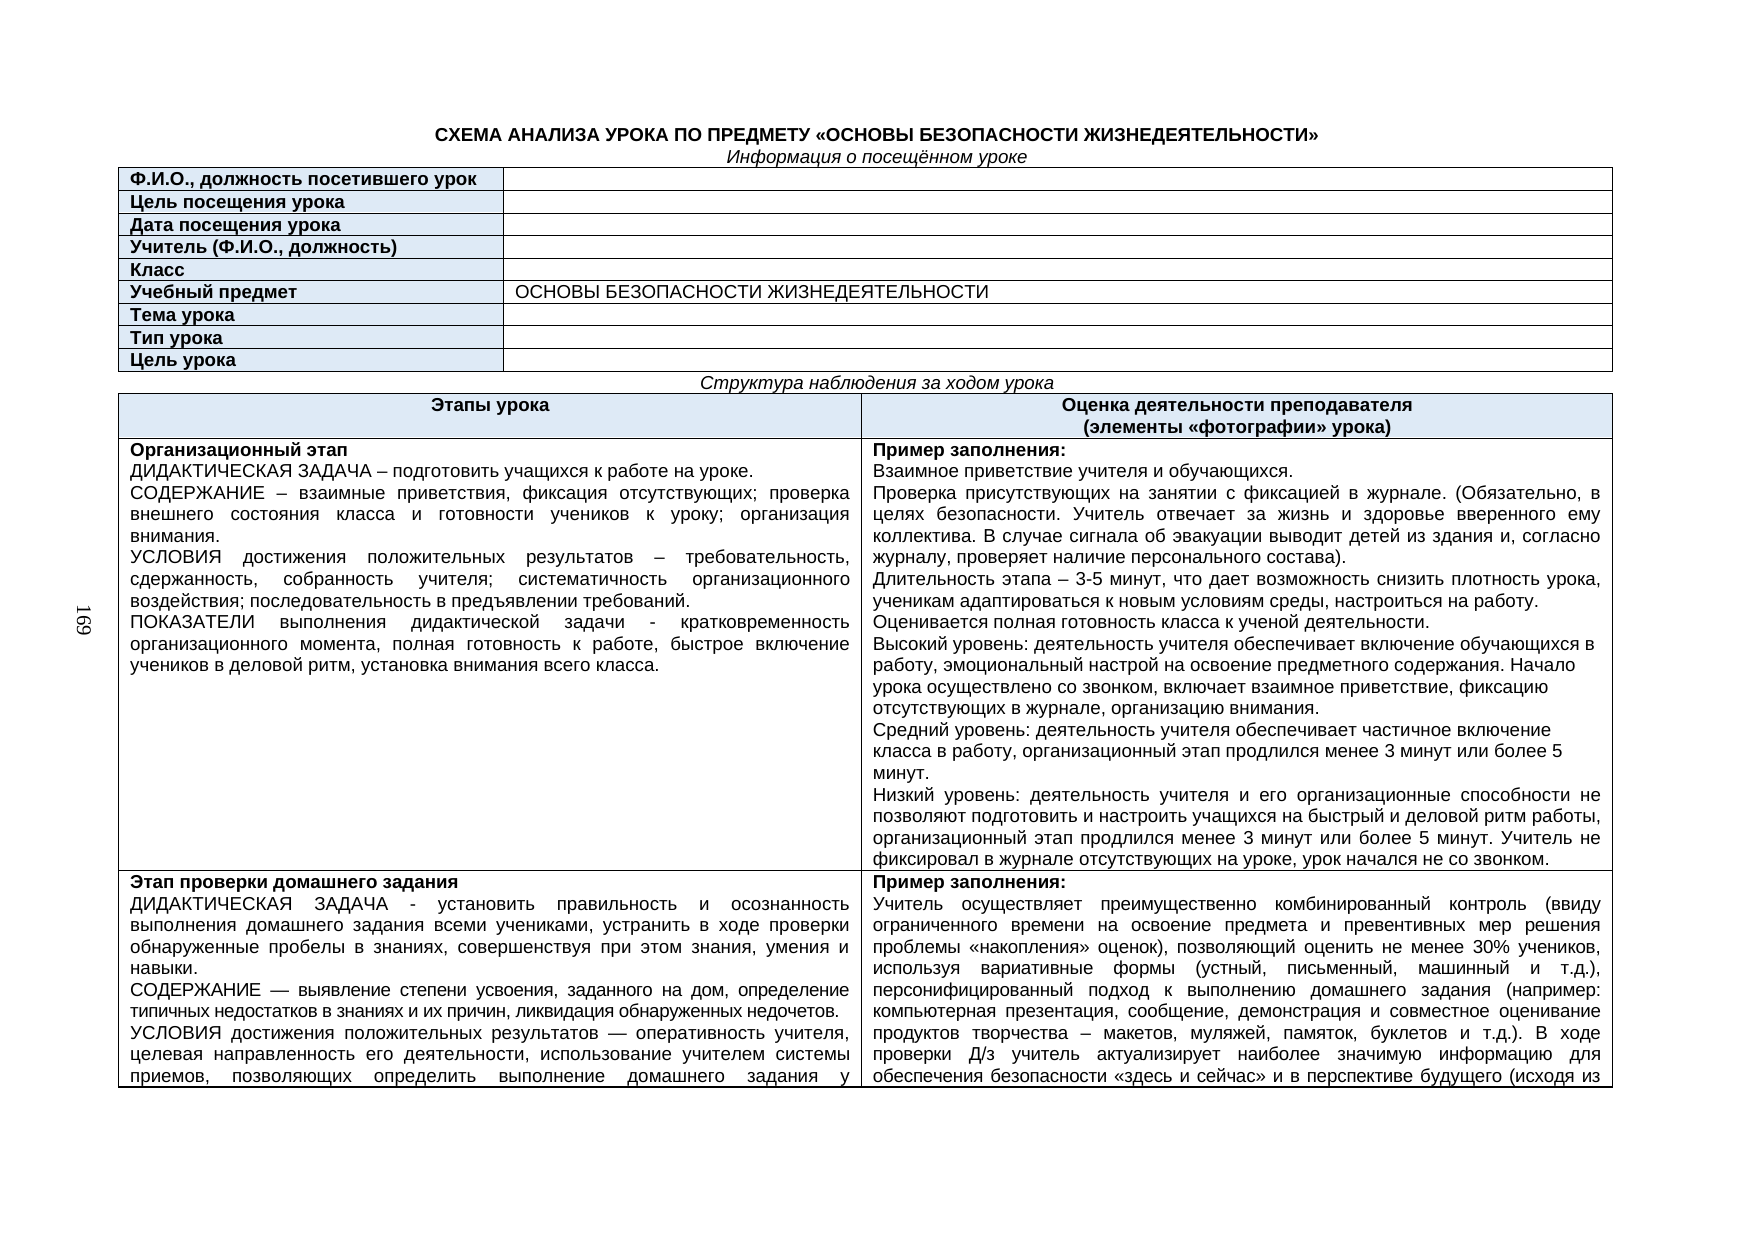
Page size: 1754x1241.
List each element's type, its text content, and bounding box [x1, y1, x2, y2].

table_header [504, 168, 1612, 190]
table_cell Дата посещения урока [119, 214, 503, 235]
table_cell Класс [119, 259, 503, 280]
table_cell Учитель (Ф.И.О., должность) [119, 236, 503, 258]
table_cell Тип урока [119, 326, 503, 348]
table_cell [504, 304, 515, 325]
table_cell Учебный предмет [119, 281, 503, 303]
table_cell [862, 871, 1612, 1086]
table_cell Тема урока [119, 304, 503, 325]
table_cell [504, 326, 515, 348]
table_cell [504, 214, 1612, 235]
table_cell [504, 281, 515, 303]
table_cell [504, 259, 1612, 280]
table_cell [504, 349, 1612, 371]
table_cell [1602, 304, 1612, 325]
table_cell [504, 236, 1612, 258]
text СХЕМА АНАЛИЗА УРОКА ПО ПРЕДМЕТУ «ОСНОВЫ БЕЗОПАСНОСТИ ЖИЗНЕДЕЯТЕЛЬНОСТИ» [130, 124, 1624, 146]
table_cell Организационный этап ДИДАКТИЧЕСКАЯ ЗАДАЧА – подготовить учащихся к работе на уроке. СОДЕРЖАНИЕ – взаимные приветствия, фиксация отсутствующих; проверка внешнего состояния класса и готовности учеников к уроку; организация внимания. УСЛОВИЯ достижения положительных результатов – требовательность, сдержанность, собранность учителя; систематичность организационного воздействия; последовательность в предъявлении требований. ПОКАЗАТЕЛИ выполнения дидактической задачи - кратковременность организационного момента, полная готовность к работе, быстрое включение учеников в деловой ритм, установка внимания всего класса. [119, 439, 861, 870]
table_header Оценка деятельности преподавателя (элементы «фотографии» урока) [862, 394, 1612, 437]
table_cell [119, 871, 861, 1086]
text Структура наблюдения за ходом урока [130, 372, 1624, 393]
table_cell [1602, 326, 1612, 348]
table_cell Цель посещения урока [119, 191, 503, 212]
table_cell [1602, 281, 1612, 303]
text Информация о посещённом уроке [130, 146, 1624, 167]
table_cell Цель урока [119, 349, 503, 371]
table_header Этапы урока [119, 394, 861, 437]
table_header Ф.И.О., должность посетившего урок [119, 168, 503, 190]
table_cell [504, 191, 1612, 212]
table_cell Пример заполнения: Взаимное приветствие учителя и обучающихся. Проверка присутствующих на занятии с фиксацией в журнале. (Обязательно, в целях безопасности. Учитель отвечает за жизнь и здоровье вверенного ему коллектива. В случае сигнала об эвакуации выводит детей из здания и, согласно журналу, проверяет наличие персонального состава). Длительность этапа – 3-5 минут, что дает возможность снизить плотность урока, ученикам адаптироваться к новым условиям среды, настроиться на работу. Оценивается полная готовность класса к ученой деятельности. Высокий уровень: деятельность учителя обеспечивает включение обучающихся в работу, эмоциональный настрой на освоение предметного содержания. Начало урока осуществлено со звонком, включает взаимное приветствие, фиксацию отсутствующих в журнале, организацию внимания. Средний уровень: деятельность учителя обеспечивает частичное включение класса в работу, организационный этап продлился менее 3 минут или более 5 минут. Низкий уровень: деятельность учителя и его организационные способности не позволяют подготовить и настроить учащихся на быстрый и деловой ритм работы, организационный этап продлился менее 3 минут или более 5 минут. Учитель не фиксировал в журнале отсутствующих на уроке, урок начался не со звонком. [862, 439, 1612, 870]
